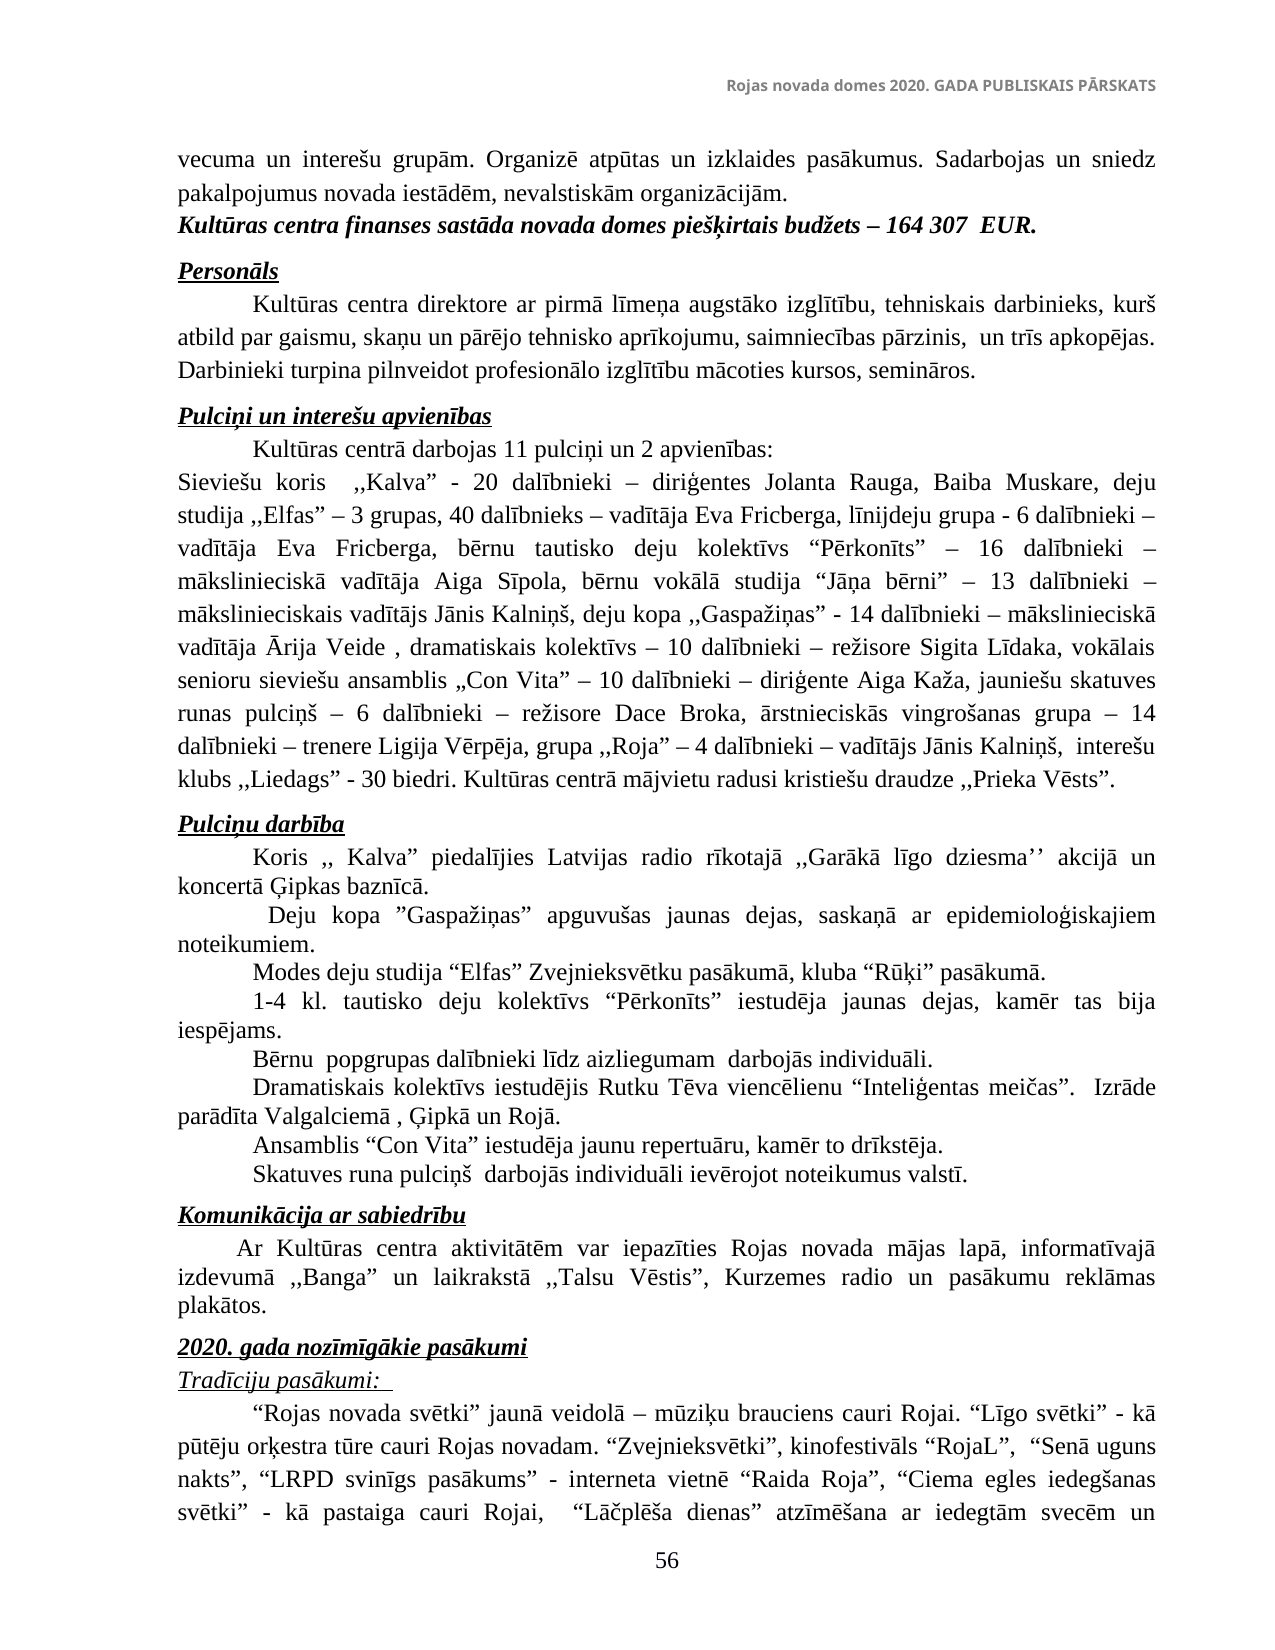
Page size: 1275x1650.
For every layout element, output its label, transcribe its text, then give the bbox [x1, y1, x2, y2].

text Sieviešu koris ,,Kalva” - 20 dalībnieki – diriģentes Jolanta Rauga, Baiba Muskare, deju studija ,,Elfas” – 3 grupas, 40 dalībnieks – vadītāja Eva Fricberga, līnijdeju grupa - 6 dalībnieki – vadītāja Eva Fricberga, bērnu tautisko deju kolektīvs “Pērkonīts” – 16 dalībnieki – mākslinieciskā vadītāja Aiga Sīpola, bērnu vokālā studija “Jāņa bērni” – 13 dalībnieki – mākslinieciskais vadītājs Jānis Kalniņš, deju kopa ,,Gaspažiņas” - 14 dalībnieki – mākslinieciskā vadītāja Ārija Veide , dramatiskais kolektīvs – 10 dalībnieki – režisore Sigita Līdaka, vokālais senioru sieviešu ansamblis „Con Vita” – 10 dalībnieki – diriģente Aiga Kaža, jauniešu skatuves runas pulciņš – 6 dalībnieki – režisore Dace Broka, ārstnieciskās vingrošanas grupa – 14 dalībnieki – trenere Ligija Vērpēja, grupa ,,Roja” – 4 dalībnieki – vadītājs Jānis Kalniņš, interešu klubs ,,Liedags” - 30 biedri. Kultūras centrā mājvietu radusi kristiešu draudze ,,Prieka Vēsts”. [177, 467, 1157, 793]
text Darbinieki turpina pilnveidot profesionālo izglītību mācoties kursos, semināros. [177, 355, 1157, 384]
text Skatuves runa pulciņš darbojās individuāli ievērojot noteikumus valstī. [177, 1159, 1157, 1187]
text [177, 144, 1157, 206]
text Komunikācija ar sabiedrību [177, 1200, 1157, 1229]
text Kultūras centra finanses sastāda novada domes piešķirtais budžets – 164 307 EUR. [177, 211, 1157, 239]
text Koris ,, Kalva” piedalījies Latvijas radio rīkotajā ,,Garākā līgo dziesma’’ akcijā un koncertā Ģipkas baznīcā. [177, 842, 1157, 900]
text Tradīciju pasākumi: [177, 1365, 1157, 1393]
text Deju kopa ”Gaspažiņas” apguvušas jaunas dejas, saskaņā ar epidemioloģiskajiem noteikumiem. [177, 900, 1157, 957]
text Pulciņi un interešu apvienības [177, 401, 1157, 429]
text Ansamblis “Con Vita” iestudēja jaunu repertuāru, kamēr to drīkstēja. [177, 1130, 1157, 1159]
text Dramatiskais kolektīvs iestudējis Rutku Tēva viencēlienu “Inteliģentas meičas”. Izrāde parādīta Valgalciemā , Ģipkā un Rojā. [177, 1072, 1157, 1130]
text Kultūras centra direktore ar pirmā līmeņa augstāko izglītību, tehniskais darbinieks, kurš atbild par gaismu, skaņu un pārējo tehnisko aprīkojumu, saimniecības pārzinis, un trīs apkopējas. [177, 289, 1157, 351]
text 2020. gada nozīmīgākie pasākumi [177, 1332, 1157, 1361]
text Kultūras centrā darbojas 11 pulciņi un 2 apvienības: [177, 434, 1157, 462]
text Bērnu popgrupas dalībnieki līdz aizliegumam darbojās individuāli. [177, 1044, 1157, 1072]
text Ar Kultūras centra aktivitātēm var iepazīties Rojas novada mājas lapā, informatīvajā izdevumā ,,Banga” un laikrakstā ,,Talsu Vēstis”, Kurzemes radio un pasākumu reklāmas plakātos. [177, 1233, 1157, 1319]
text Pulciņu darbība [177, 809, 1157, 838]
text Modes deju studija “Elfas” Zvejnieksvētku pasākumā, kluba “Rūķi” pasākumā. [177, 957, 1157, 986]
text 1-4 kl. tautisko deju kolektīvs “Pērkonīts” iestudēja jaunas dejas, kamēr tas bija iespējams. [177, 986, 1157, 1044]
text Personāls [177, 256, 1157, 285]
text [177, 1398, 1157, 1526]
